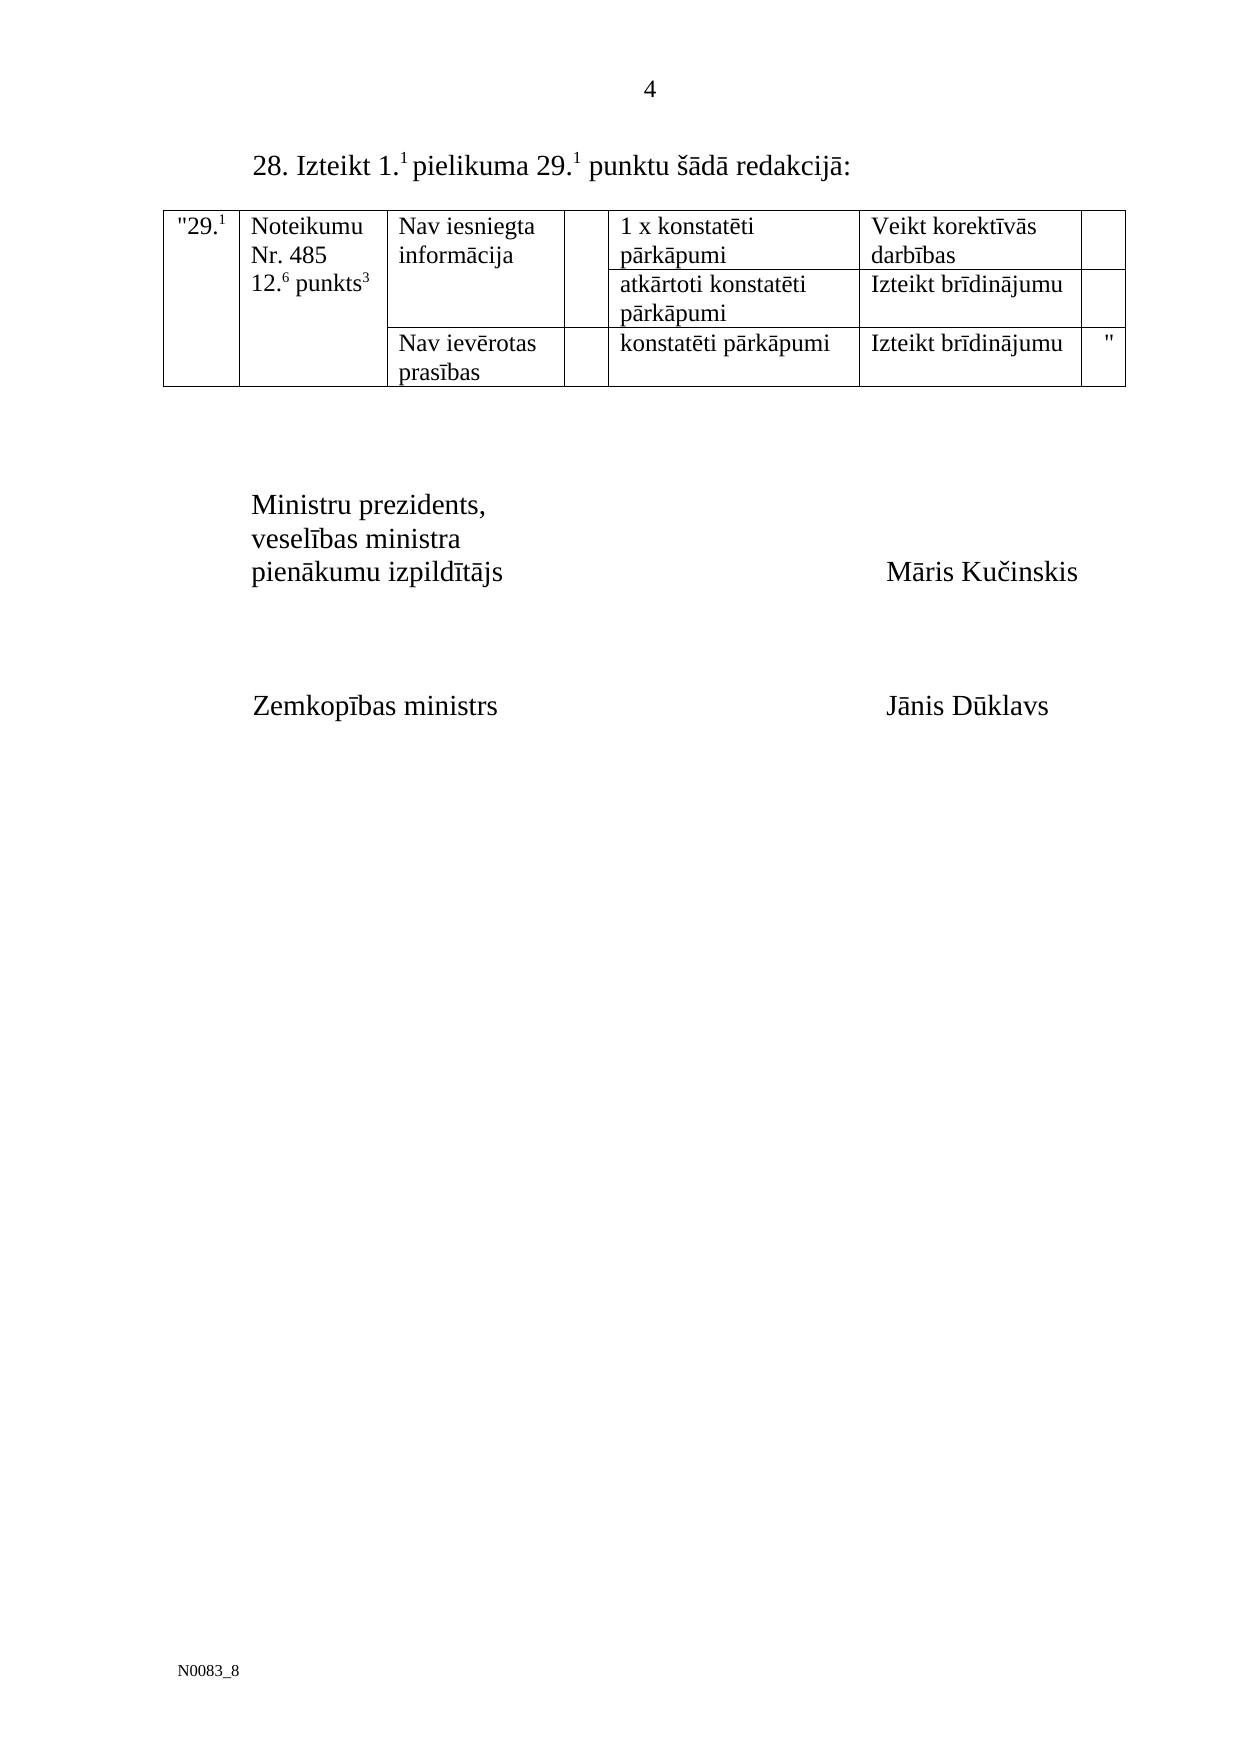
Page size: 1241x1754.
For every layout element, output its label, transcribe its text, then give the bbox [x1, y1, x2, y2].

table_header Nav iesniegta informācija [388, 211, 564, 327]
table_header "29.1 [164, 211, 239, 386]
table_header [1082, 211, 1125, 268]
text veselības ministra [177, 521, 1122, 554]
text Zemkopības ministrs Jānis Dūklavs [177, 688, 1122, 722]
table_cell Izteikt brīdinājumu [860, 328, 1081, 386]
table_header 1 x konstatēti pārkāpumi [609, 211, 859, 268]
table_cell konstatēti pārkāpumi [609, 328, 859, 386]
table_header [565, 211, 608, 327]
table_cell atkārtoti konstatēti pārkāpumi [609, 270, 859, 327]
table_cell Izteikt brīdinājumu [860, 270, 1081, 327]
table_header Noteikumu Nr. 485 12.6 punkts3 [240, 211, 387, 386]
text Ministru prezidents, [177, 487, 1122, 521]
table_cell [1082, 270, 1125, 327]
table_cell " [1082, 328, 1125, 386]
text 28. Izteikt 1.1 pielikuma 29.1 punktu šādā redakcijā: [177, 148, 1122, 181]
table_cell Nav ievērotas prasības [388, 328, 564, 386]
text pienākumu izpildītājs Māris Kučinskis [177, 554, 1122, 588]
table_cell [565, 328, 608, 386]
table_header Veikt korektīvās darbības [860, 211, 1081, 268]
